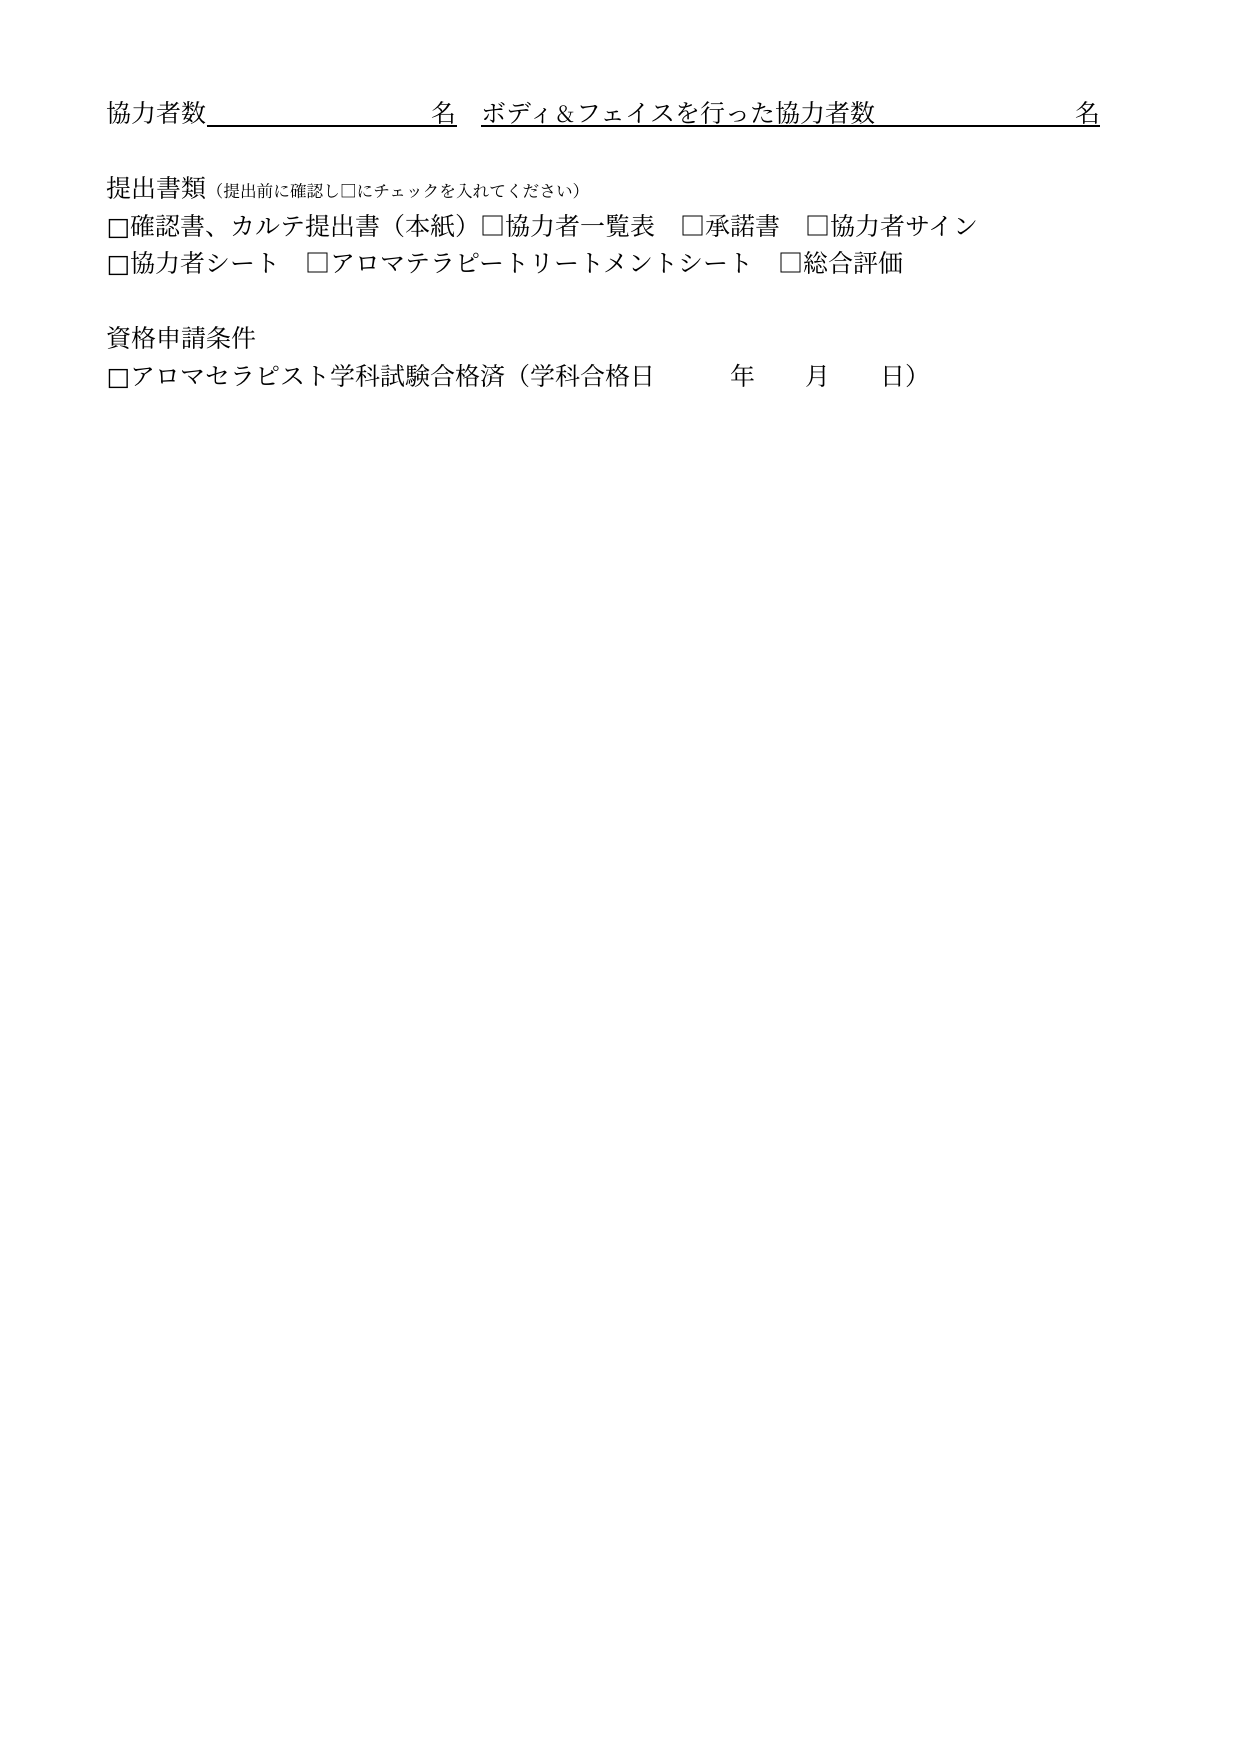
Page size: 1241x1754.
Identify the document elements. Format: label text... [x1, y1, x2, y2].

text □協力者シート □アロマテラピートリートメントシート □総合評価 [106, 243, 1134, 281]
text □アロマセラピスト学科試験合格済（学科合格日 年 月 日） [106, 356, 1134, 393]
text 資格申請条件 [106, 318, 1134, 356]
text 提出書類（提出前に確認し□にチェックを入れてください） [106, 168, 1134, 206]
text □確認書、カルテ提出書（本紙）□協力者一覧表 □承諾書 □協力者サイン [106, 206, 1134, 243]
text 協力者数 名 ボディ＆フェイスを行った協力者数 名 [106, 93, 1134, 131]
